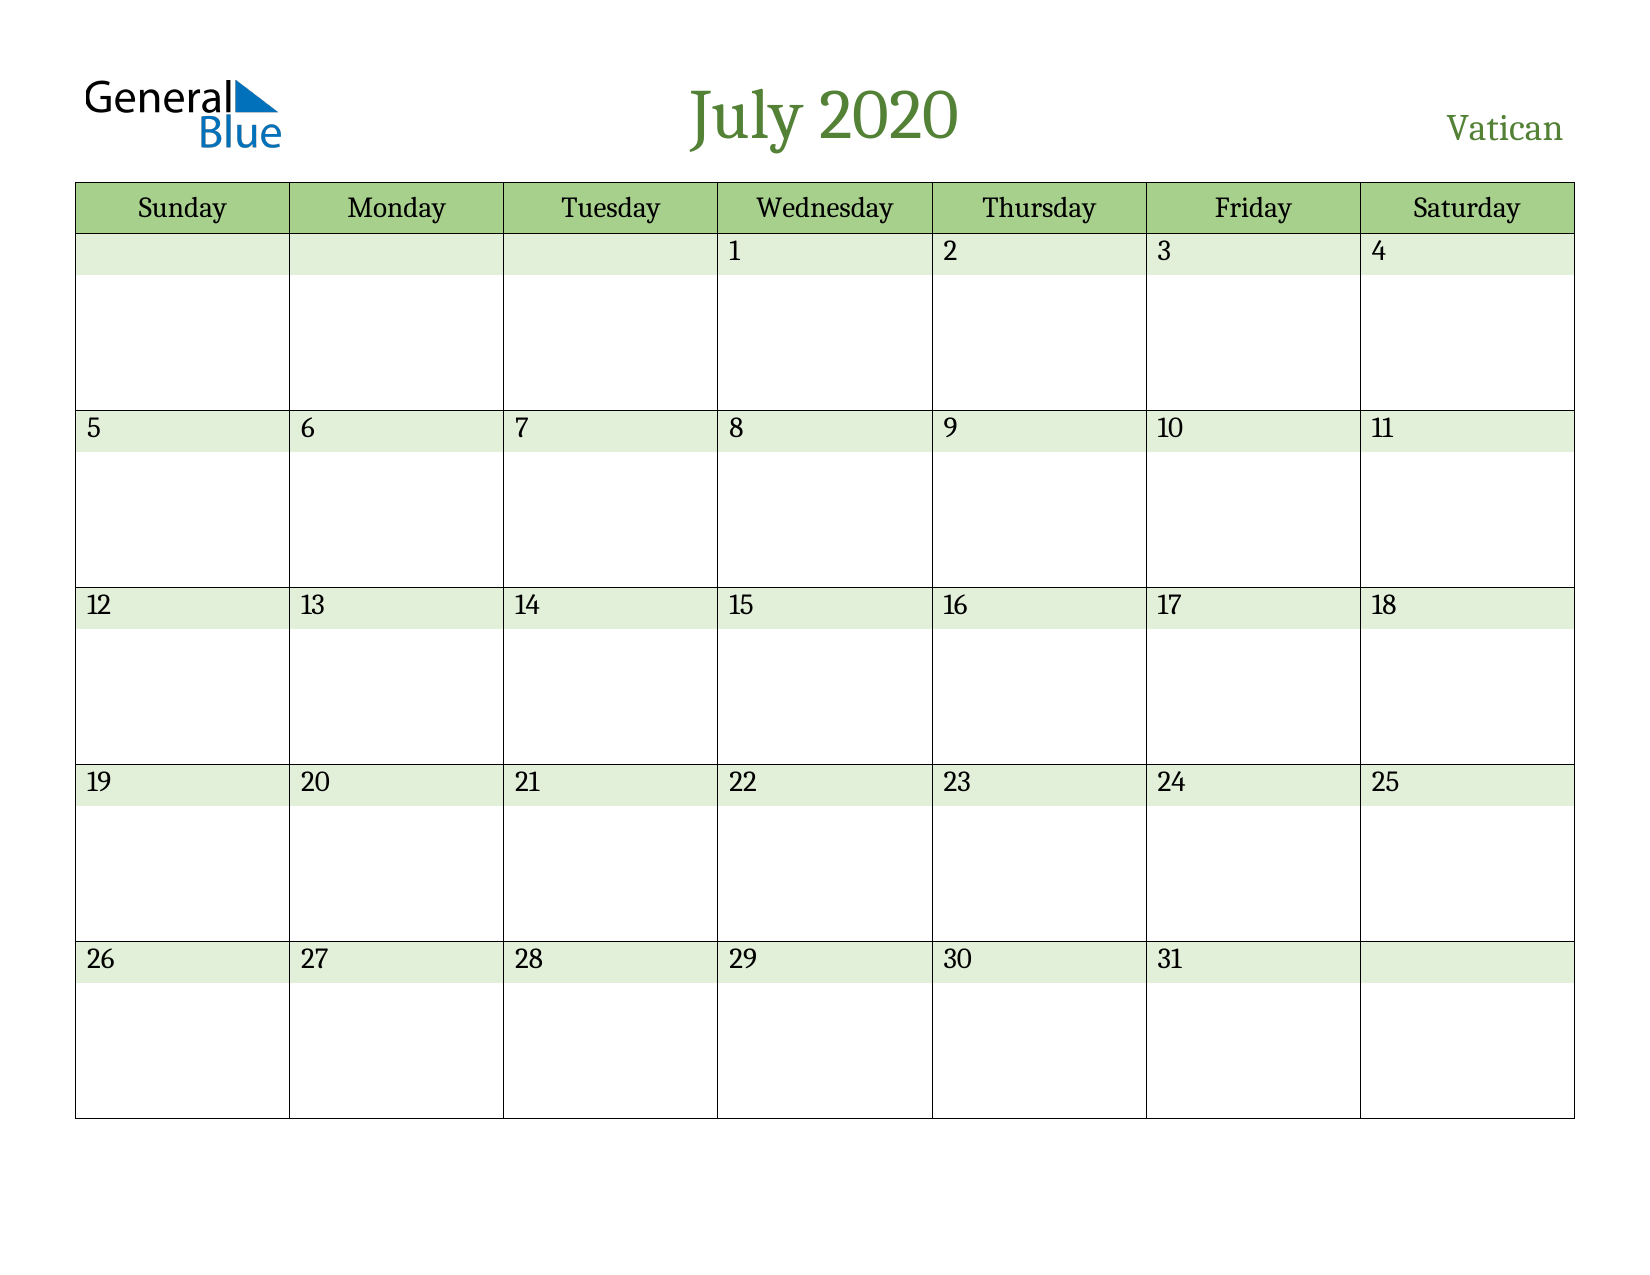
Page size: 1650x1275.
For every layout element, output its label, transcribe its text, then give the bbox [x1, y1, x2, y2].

table_cell [718, 983, 932, 1118]
table_cell 27 [290, 942, 503, 983]
table_cell [290, 629, 503, 764]
table_cell 22 [718, 765, 932, 806]
table_cell [933, 983, 1146, 1118]
table_cell [76, 452, 289, 587]
table_cell [1147, 275, 1360, 410]
table_cell 10 [1147, 411, 1360, 452]
table_cell 6 [290, 411, 503, 452]
table_cell [1147, 806, 1360, 941]
table_cell 30 [933, 942, 1146, 983]
table_cell [290, 452, 503, 587]
table_cell 25 [1361, 765, 1574, 806]
table_cell [290, 234, 503, 275]
table_cell 8 [718, 411, 932, 452]
table_cell 28 [504, 942, 717, 983]
table_cell 17 [1147, 588, 1360, 629]
table_cell Sunday [76, 183, 289, 233]
table_cell 19 [76, 765, 289, 806]
table_cell Friday [1147, 183, 1360, 233]
table_cell [1361, 806, 1574, 941]
table_cell [718, 452, 932, 587]
table_cell 31 [1147, 942, 1360, 983]
table_cell [1361, 452, 1574, 587]
table_cell 26 [76, 942, 289, 983]
table_cell [504, 983, 717, 1118]
table_cell [1147, 629, 1360, 764]
table_cell [933, 275, 1146, 410]
table_cell [76, 983, 289, 1118]
table_cell Saturday [1361, 183, 1574, 233]
table_cell 24 [1147, 765, 1360, 806]
table_cell 15 [718, 588, 932, 629]
table_cell [933, 806, 1146, 941]
table_cell [1147, 983, 1360, 1118]
table_cell [504, 806, 717, 941]
table_cell 29 [718, 942, 932, 983]
table_cell 12 [76, 588, 289, 629]
table_cell 3 [1147, 234, 1360, 275]
table_cell 16 [933, 588, 1146, 629]
table_cell 20 [290, 765, 503, 806]
table_cell [1361, 629, 1574, 764]
table_cell 11 [1361, 411, 1574, 452]
table_cell 21 [504, 765, 717, 806]
table_cell 9 [933, 411, 1146, 452]
table_cell [76, 629, 289, 764]
table_cell Wednesday [718, 183, 932, 233]
table_cell 2 [933, 234, 1146, 275]
table_cell [76, 275, 289, 410]
table_cell 7 [504, 411, 717, 452]
table_cell [290, 983, 503, 1118]
table_cell [1361, 983, 1574, 1118]
table_cell [504, 275, 717, 410]
table_cell [1361, 942, 1574, 983]
table_cell [718, 275, 932, 410]
table_header July 2020 [504, 75, 1146, 182]
table_cell 4 [1361, 234, 1574, 275]
table_cell [504, 234, 717, 275]
table_header Vatican [1146, 75, 1574, 182]
table_cell Thursday [933, 183, 1146, 233]
table_cell [504, 452, 717, 587]
table_cell 5 [76, 411, 289, 452]
table_cell 1 [718, 234, 932, 275]
table_cell [718, 629, 932, 764]
table_cell [504, 629, 717, 764]
table_cell 18 [1361, 588, 1574, 629]
table_cell 23 [933, 765, 1146, 806]
table_cell [933, 629, 1146, 764]
table_cell 14 [504, 588, 717, 629]
table_cell [718, 806, 932, 941]
table_header [76, 75, 503, 182]
table_cell [933, 452, 1146, 587]
table_cell [290, 806, 503, 941]
table_cell Tuesday [504, 183, 717, 233]
table_cell [1361, 275, 1574, 410]
table_cell [1147, 452, 1360, 587]
table_cell [290, 275, 503, 410]
table_cell [76, 234, 289, 275]
table_cell [76, 806, 289, 941]
table_cell Monday [290, 183, 503, 233]
table_cell 13 [290, 588, 503, 629]
picture [86, 80, 281, 148]
